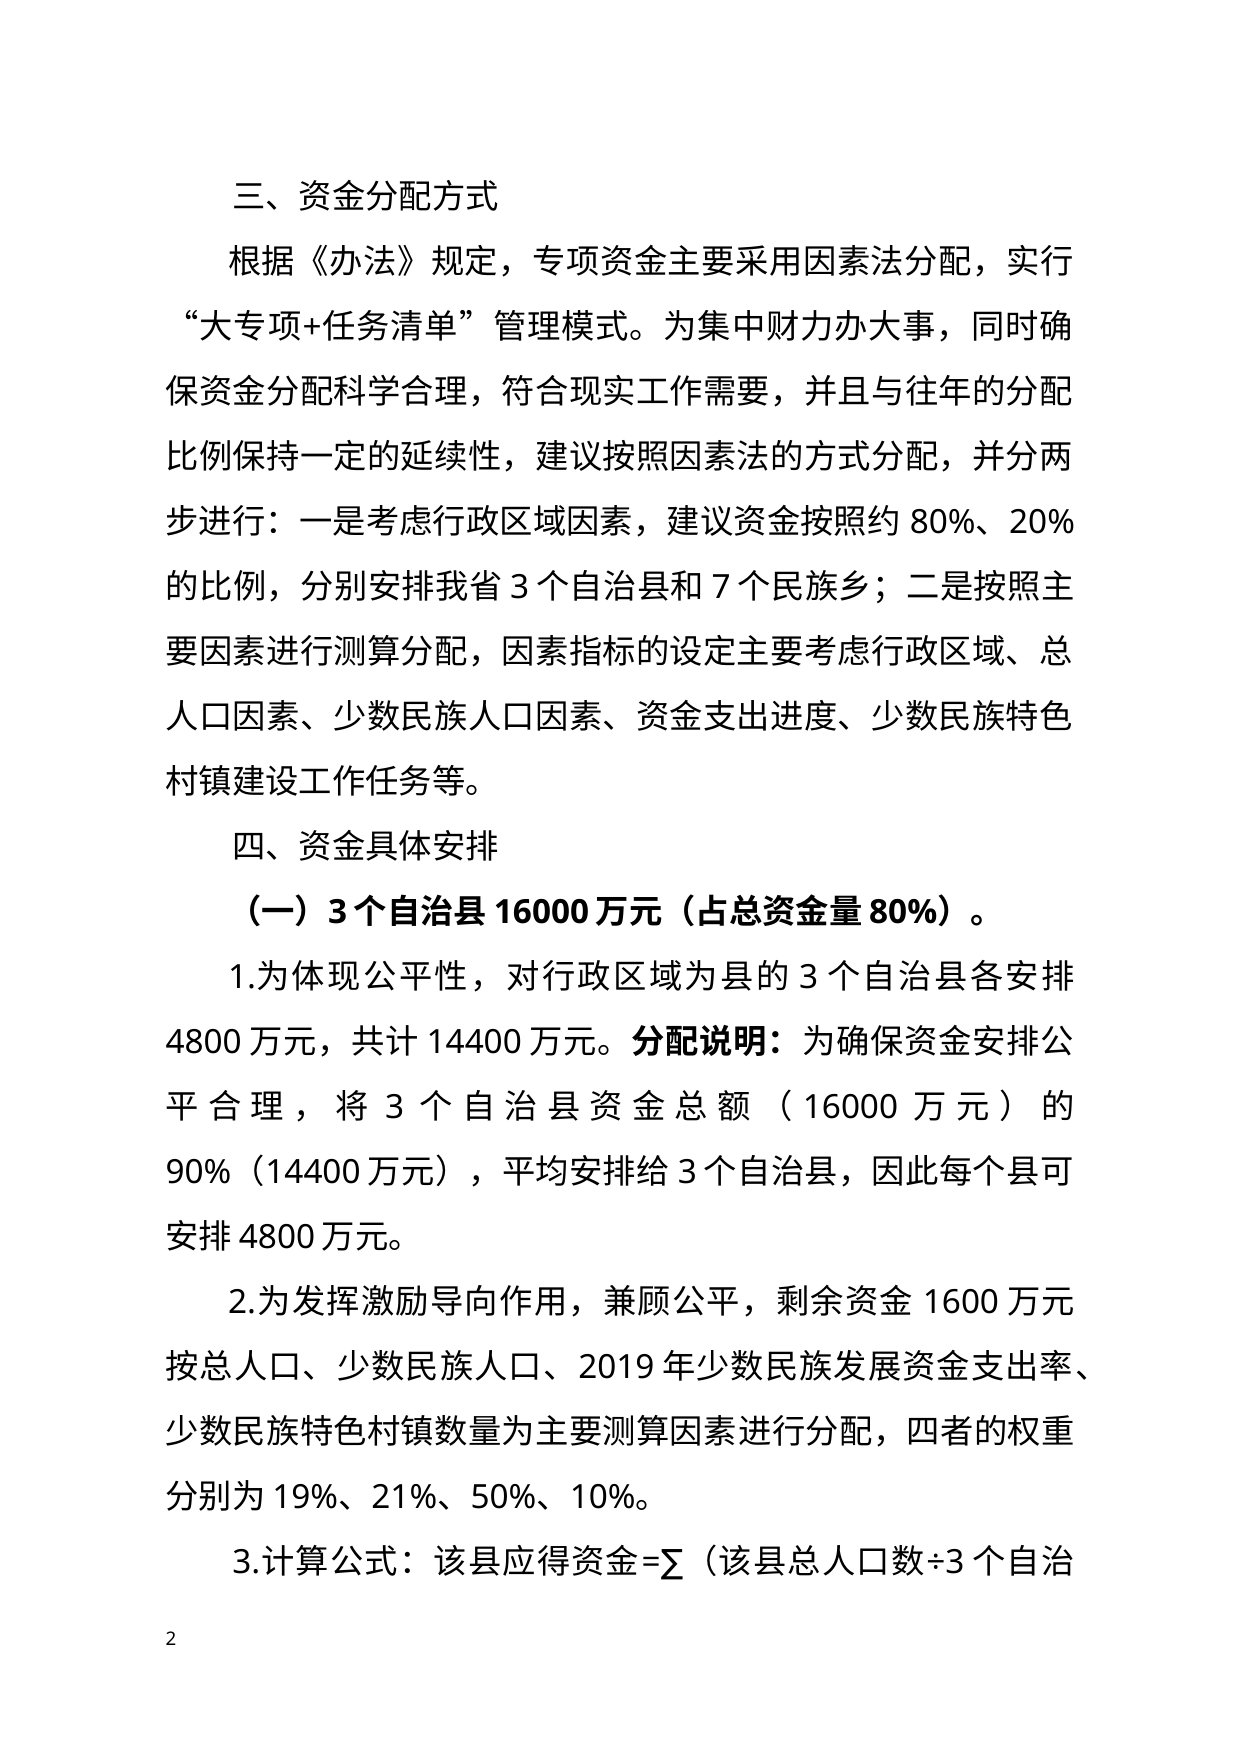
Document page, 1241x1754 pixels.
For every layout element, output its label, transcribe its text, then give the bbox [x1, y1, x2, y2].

text 三、资金分配方式 [165, 162, 1075, 227]
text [165, 1527, 1075, 1592]
list 为体现公平性，对行政区域为县的3个自治县各安排4800万元，共计14400万元。分配说明：为确保资金安排公平合理，将3个自治县资金总额（16000万元）的90%（14400万元），平均安排给3个自治县，因此每个县可安排4800万元。 [165, 942, 1075, 1267]
text （一）3个自治县16000万元（占总资金量80%）。 [165, 877, 1075, 942]
text 根据《办法》规定，专项资金主要采用因素法分配，实行“大专项+任务清单”管理模式。为集中财力办大事，同时确保资金分配科学合理，符合现实工作需要，并且与往年的分配比例保持一定的延续性，建议按照因素法的方式分配，并分两步进行：一是考虑行政区域因素，建议资金按照约80%、20%的比例，分别安排我省3个自治县和7个民族乡；二是按照主要因素进行测算分配，因素指标的设定主要考虑行政区域、总人口因素、少数民族人口因素、资金支出进度、少数民族特色村镇建设工作任务等。 [165, 227, 1075, 812]
text 2.为发挥激励导向作用，兼顾公平，剩余资金1600万元按总人口、少数民族人口、2019年少数民族发展资金支出率、少数民族特色村镇数量为主要测算因素进行分配，四者的权重分别为19%、21%、50%、10%。 [165, 1267, 1075, 1527]
text 四、资金具体安排 [165, 812, 1075, 877]
